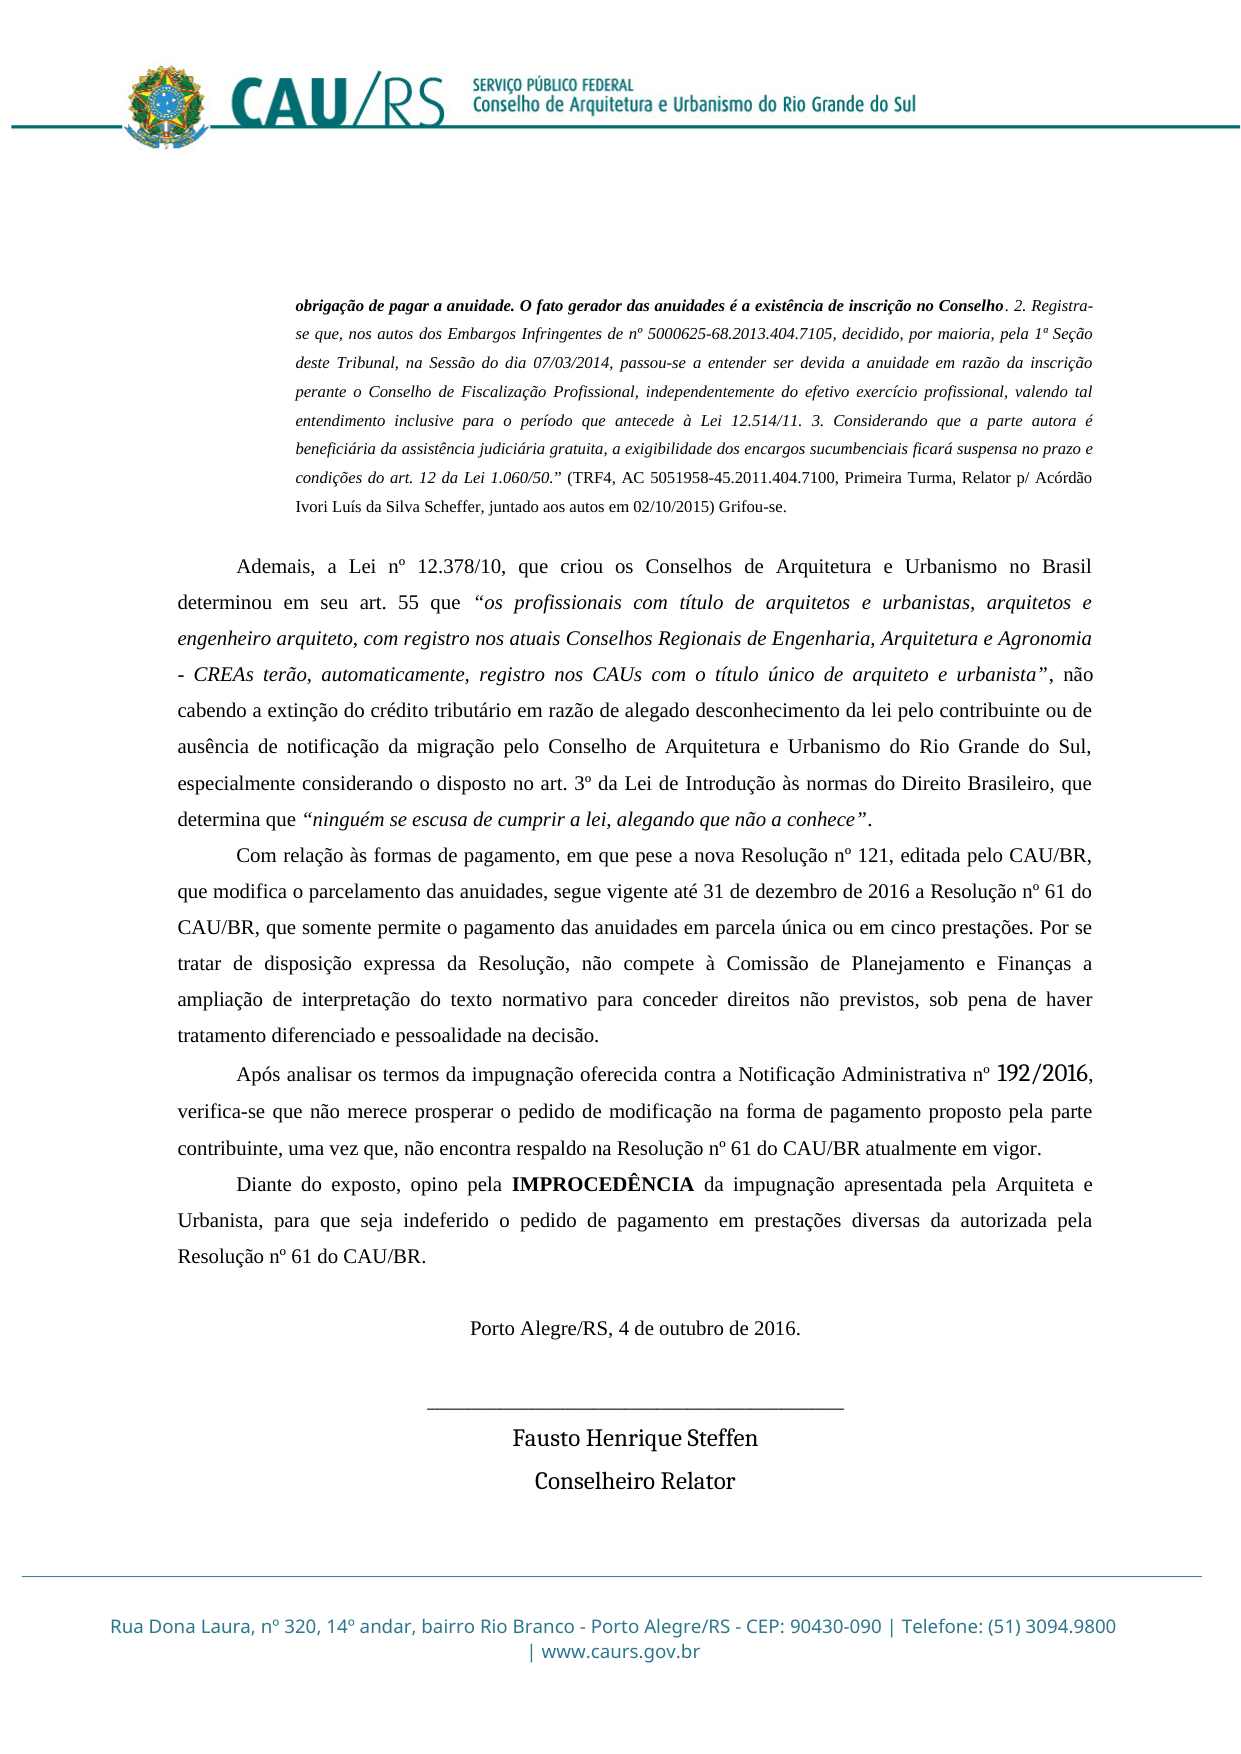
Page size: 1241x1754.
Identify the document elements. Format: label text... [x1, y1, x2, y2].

text ________________________________________ [177, 1388, 1093, 1412]
text Com relação às formas de pagamento, em que pese a nova Resolução nº 121, editada pelo CAU/BR, que modifica o parcelamento das anuidades, segue vigente até 31 de dezembro de 2016 a Resolução nº 61 do CAU/BR, que somente permite o pagamento das anuidades em parcela única ou em cinco prestações. Por se tratar de disposição expressa da Resolução, não compete à Comissão de Planejamento e Finanças a ampliação de interpretação do texto normativo para conceder direitos não previstos, sob pena de haver tratamento diferenciado e pessoalidade na decisão. [177, 842, 1093, 1047]
text Diante do exposto, opino pela . [177, 1172, 1093, 1268]
text Porto Alegre/RS, . [177, 1316, 1093, 1340]
picture [11, 0, 1241, 160]
text Após analisar os termos da impugnação oferecida contra a Notificação Administrativa nº , verifica-se que [177, 1059, 1093, 1159]
text Ademais, a Lei nº 12.378/10, que criou os Conselhos de Arquitetura e Urbanismo no Brasil determinou em seu art. 55 que “os profissionais com título de arquitetos e urbanistas, arquitetos e engenheiro arquiteto, com registro nos atuais Conselhos Regionais de Engenharia, Arquitetura e Agronomia - CREAs terão, automaticamente, registro nos CAUs com o título único de arquiteto e urbanista”, não cabendo a extinção do crédito tributário em razão de alegado desconhecimento da lei pelo contribuinte ou de ausência de notificação da migração pelo Conselho de Arquitetura e Urbanismo do Rio Grande do Sul, especialmente considerando o disposto no art. 3º da Lei de Introdução às normas do Direito Brasileiro, que determina que “ninguém se escusa de cumprir a lei, alegando que não a conhece”. [177, 554, 1093, 831]
